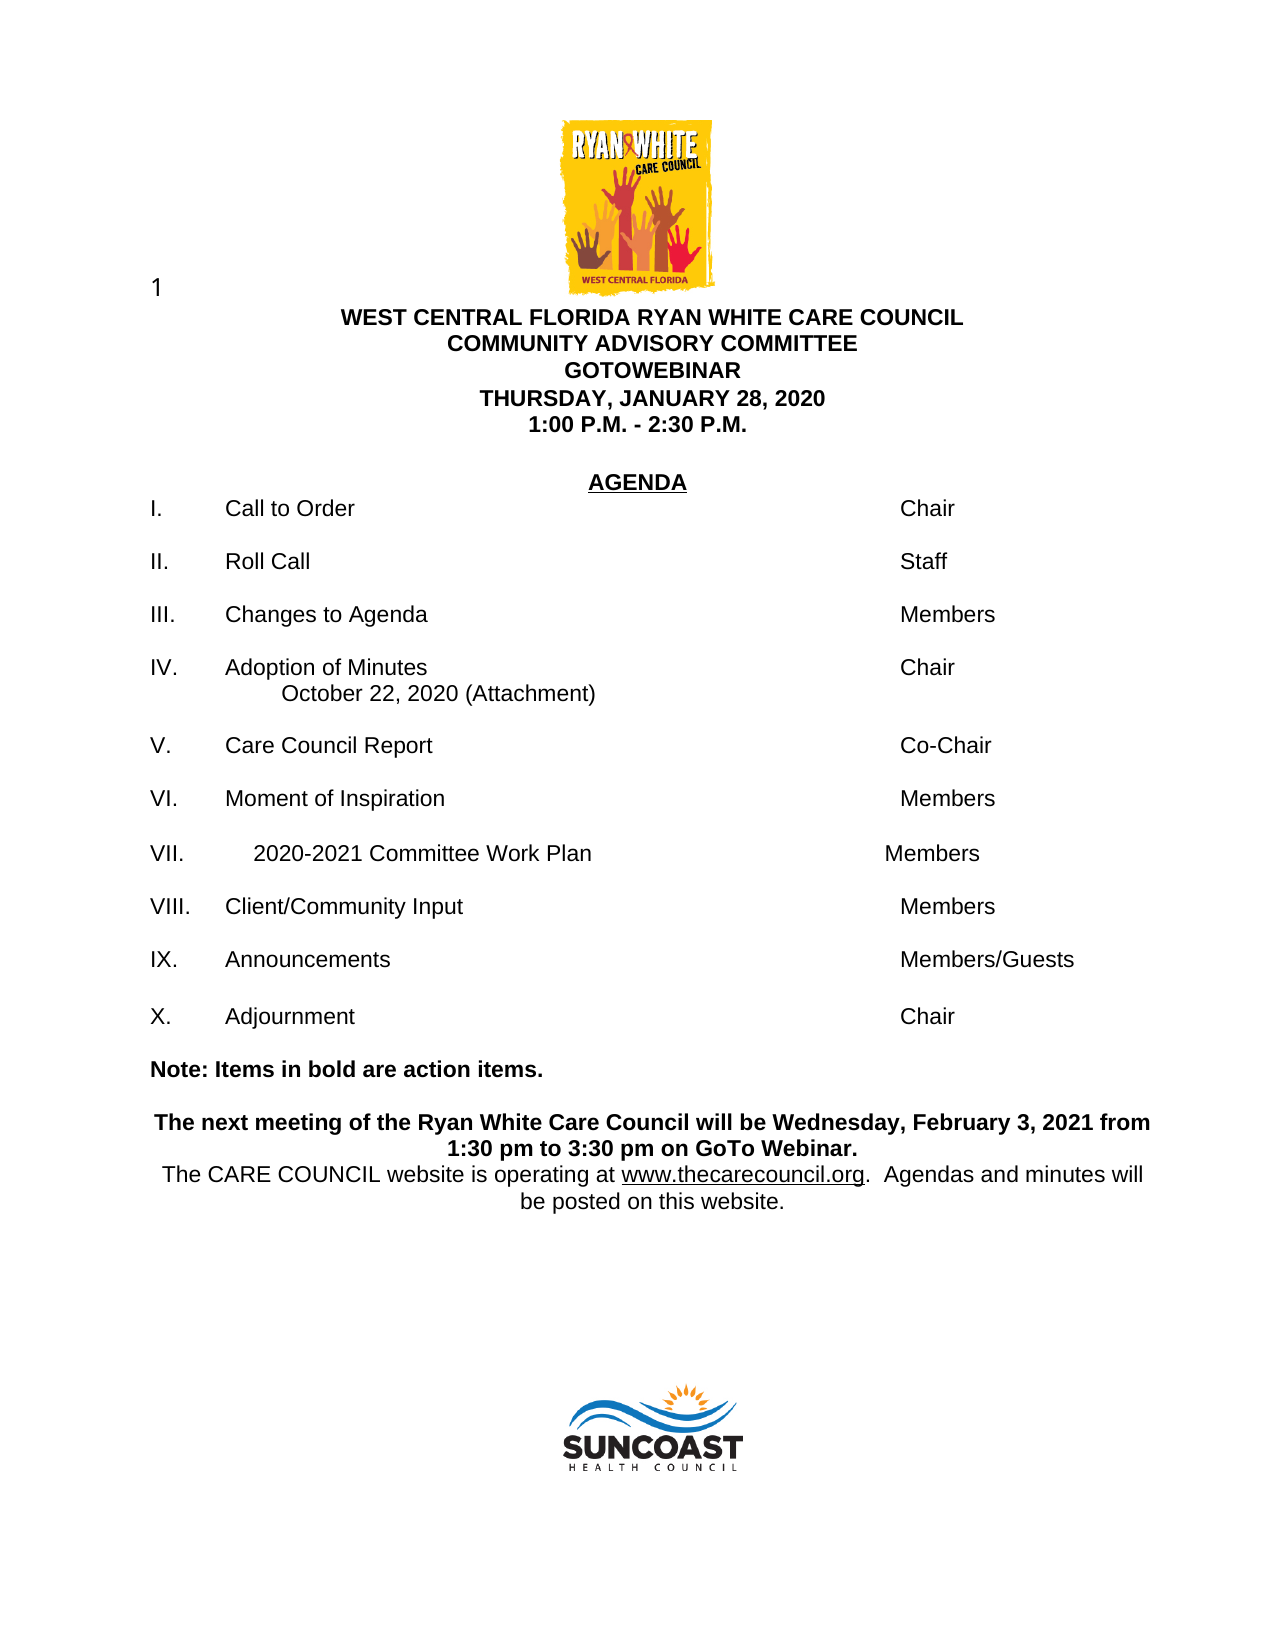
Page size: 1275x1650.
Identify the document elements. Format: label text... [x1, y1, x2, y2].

list October 22, 2020 (Attachment) [281, 680, 1155, 706]
text COMMUNITY ADVISORY COMMITTEE [150, 330, 1155, 357]
text 1:00 P.M. - 2:30 P.M. [150, 411, 1155, 438]
list Adjournment Chair [150, 1001, 1155, 1029]
list Moment of Inspiration Members [150, 785, 1155, 840]
text AGENDA [150, 469, 1155, 495]
list 2020-2021 Committee Work Plan Members [150, 840, 1155, 867]
list Changes to Agenda Members [150, 601, 1155, 627]
text The next meeting of the Ryan White Care Council will be Wednesday, February 3, 2021 from 1:30 pm to 3:30 pm on GoTo Webinar. [150, 1109, 1155, 1161]
text WEST CENTRAL FLORIDA RYAN WHITE CARE COUNCIL [150, 304, 1155, 330]
text The CARE COUNCIL website is operating at www.thecarecouncil.org. Agendas and minutes will be posted on this website. [150, 1161, 1155, 1214]
text THURSDAY, JANUARY 28, 2020 [150, 385, 1155, 411]
list Announcements Members/Guests [150, 946, 1155, 972]
list Adoption of Minutes Chair [150, 653, 1155, 680]
list Care Council Report Co-Chair [150, 732, 1155, 759]
text GOTOWEBINAR [150, 357, 1155, 383]
text Note: Items in bold are action items. [150, 1056, 1155, 1082]
list Roll Call Staff [150, 548, 1155, 574]
list Client/Community Input Members [150, 893, 1155, 919]
list Call to Order Chair [150, 495, 1155, 522]
